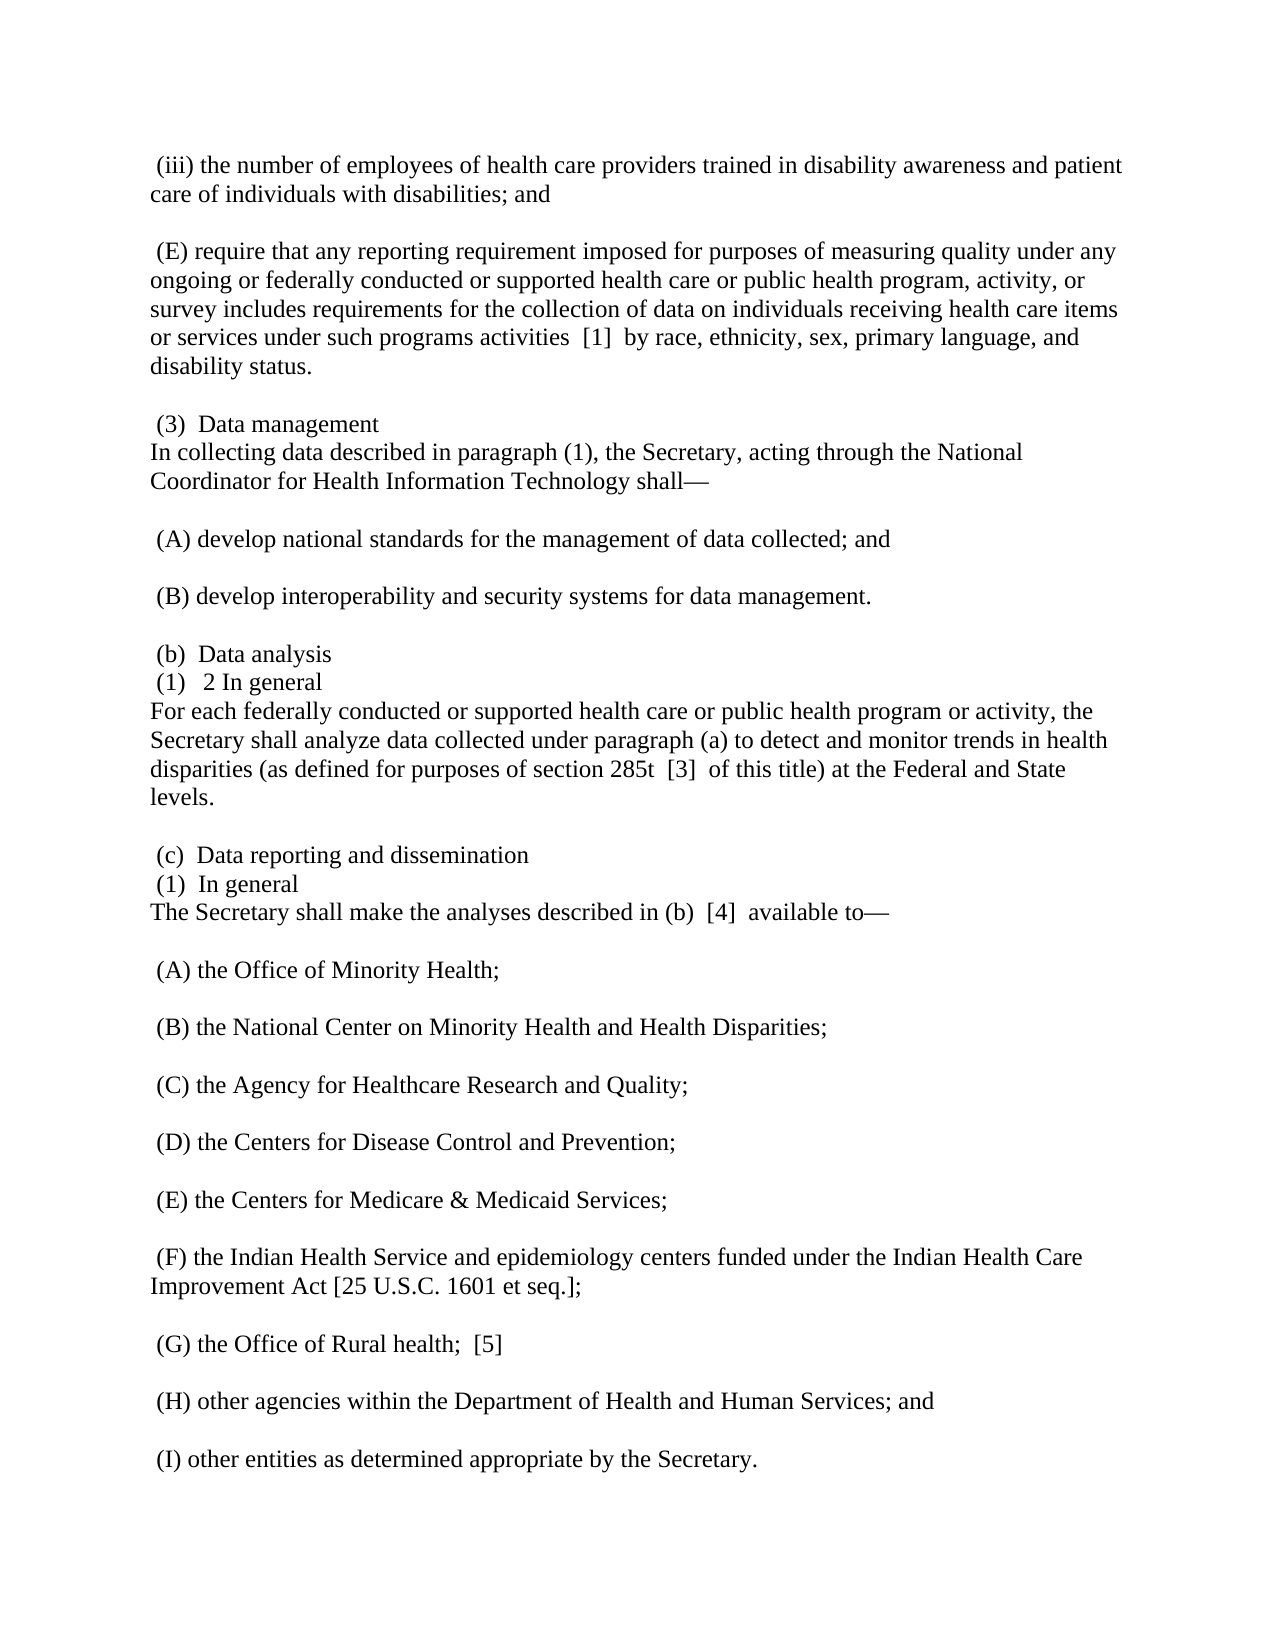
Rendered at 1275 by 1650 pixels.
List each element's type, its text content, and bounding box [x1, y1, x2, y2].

text (B) develop interoperability and security systems for data management. [150, 581, 1125, 610]
text (F) the Indian Health Service and epidemiology centers funded under the Indian Health Care Improvement Act [25 U.S.C. 1601 et seq.]; [150, 1242, 1125, 1300]
text (A) the Office of Minority Health; [150, 955, 1125, 984]
text (3) Data management [150, 409, 1125, 437]
text The Secretary shall make the analyses described in (b) [4] available to— [150, 897, 1125, 926]
text (1) 2 In general [150, 667, 1125, 696]
text (E) require that any reporting requirement imposed for purposes of measuring quality under any ongoing or federally conducted or supported health care or public health program, activity, or survey includes requirements for the collection of data on individuals receiving health care items or services under such programs activities [1] by race, ethnicity, sex, primary language, and disability status. [150, 236, 1125, 380]
text (1) In general [150, 869, 1125, 897]
text (G) the Office of Rural health; [5] [150, 1329, 1125, 1357]
text (D) the Centers for Disease Control and Prevention; [150, 1127, 1125, 1156]
text (E) the Centers for Medicare & Medicaid Services; [150, 1185, 1125, 1214]
text (I) other entities as determined appropriate by the Secretary. [150, 1444, 1125, 1472]
text (b) Data analysis [150, 639, 1125, 667]
text (A) develop national standards for the management of data collected; and [150, 524, 1125, 552]
text (B) the National Center on Minority Health and Health Disparities; [150, 1012, 1125, 1041]
text For each federally conducted or supported health care or public health program or activity, the Secretary shall analyze data collected under paragraph (a) to detect and monitor trends in health disparities (as defined for purposes of section 285t [3] of this title) at the Federal and State levels. [150, 696, 1125, 811]
text In collecting data described in paragraph (1), the Secretary, acting through the National Coordinator for Health Information Technology shall— [150, 437, 1125, 495]
text (H) other agencies within the Department of Health and Human Services; and [150, 1386, 1125, 1415]
text (c) Data reporting and dissemination [150, 840, 1125, 869]
text (C) the Agency for Healthcare Research and Quality; [150, 1070, 1125, 1099]
text (iii) the number of employees of health care providers trained in disability awareness and patient care of individuals with disabilities; and [150, 150, 1125, 207]
